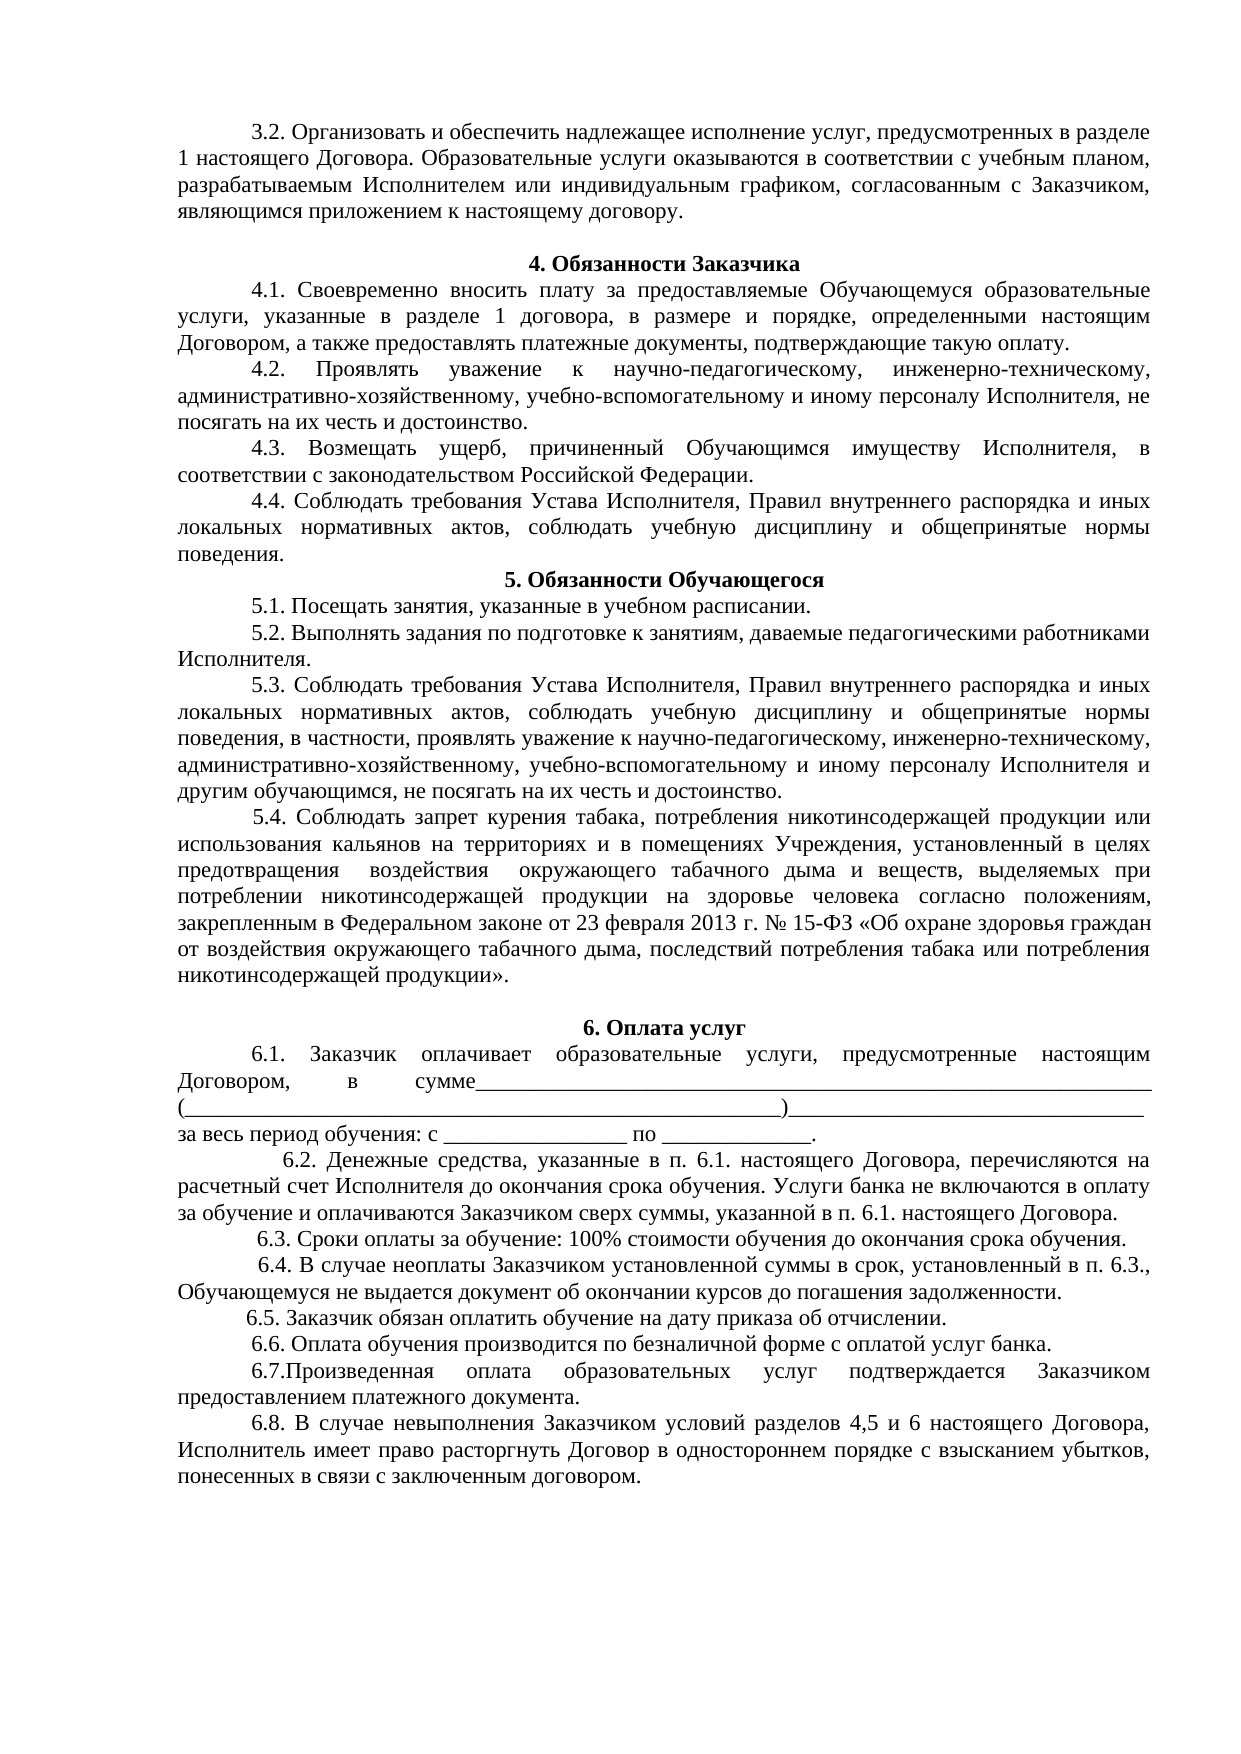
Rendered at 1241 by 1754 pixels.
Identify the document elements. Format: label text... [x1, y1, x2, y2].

text 6.5. Заказчик обязан оплатить обучение на дату приказа об отчислении. [177, 1304, 1152, 1330]
text 6.7.Произведенная оплата образовательных услуг подтверждается Заказчиком предоставлением платежного документа. [177, 1357, 1152, 1409]
text 5. Обязанности Обучающегося [177, 566, 1152, 592]
text 6.3. Сроки оплаты за обучение: 100% стоимости обучения до окончания срока обучения. [177, 1225, 1152, 1251]
text 5.3. Соблюдать требования Устава Исполнителя, Правил внутреннего распорядка и иных локальных нормативных актов, соблюдать учебную дисциплину и общепринятые нормы поведения, в частности, проявлять уважение к научно-педагогическому, инженерно-техническому, административно-хозяйственному, учебно-вспомогательному и иному персоналу Исполнителя и другим обучающимся, не посягать на их честь и достоинство. [177, 672, 1152, 803]
text 6.1. Заказчик оплачивает образовательные услуги, предусмотренные настоящим Договором, в сумме___________________________________________________________ (____________________________________________________)_______________________________за весь период обучения: с ________________ по _____________. [177, 1041, 1152, 1146]
text 4.3. Возмещать ущерб, причиненный Обучающимся имуществу Исполнителя, в соответствии с законодательством Российской Федерации. [177, 434, 1152, 487]
text 4. Обязанности Заказчика [177, 250, 1152, 276]
text 6.8. В случае невыполнения Заказчиком условий разделов 4,5 и 6 настоящего Договора, Исполнитель имеет право расторгнуть Договор в одностороннем порядке с взысканием убытков, понесенных в связи с заключенным договором. [177, 1409, 1152, 1488]
text 5.4. Соблюдать запрет курения табака, потребления никотинсодержащей продукции или использования кальянов на территориях и в помещениях Учреждения, установленный в целях предотвращения воздействия окружающего табачного дыма и веществ, выделяемых при потреблении никотинсодержащей продукции на здоровье человека согласно положениям, закрепленным в Федеральном законе от 23 февраля 2013 г. № 15-ФЗ «Об охране здоровья граждан от воздействия окружающего табачного дыма, последствий потребления табака или потребления никотинсодержащей продукции». [177, 803, 1152, 909]
text 6.4. В случае неоплаты Заказчиком установленной суммы в срок, установленный в п. 6.3., Обучающемуся не выдается документ об окончании курсов до погашения задолженности. [177, 1251, 1152, 1304]
text 5.1. Посещать занятия, указанные в учебном расписании. [177, 592, 1152, 619]
text 6. Оплата услуг [177, 1014, 1152, 1041]
text 4.1. Своевременно вносить плату за предоставляемые Обучающемуся образовательные услуги, указанные в разделе 1 договора, в размере и порядке, определенными настоящим Договором, а также предоставлять платежные документы, подтверждающие такую оплату. [177, 276, 1152, 355]
text 5.2. Выполнять задания по подготовке к занятиям, даваемые педагогическими работниками Исполнителя. [177, 619, 1152, 672]
text 3.2. Организовать и обеспечить надлежащее исполнение услуг, предусмотренных в разделе 1 настоящего Договора. Образовательные услуги оказываются в соответствии с учебным планом, разрабатываемым Исполнителем или индивидуальным графиком, согласованным с Заказчиком, являющимся приложением к настоящему договору. [177, 118, 1152, 223]
text 6.6. Оплата обучения производится по безналичной форме с оплатой услуг банка. [177, 1330, 1152, 1357]
text 4.2. Проявлять уважение к научно-педагогическому, инженерно-техническому, административно-хозяйственному, учебно-вспомогательному и иному персоналу Исполнителя, не посягать на их честь и достоинство. [177, 355, 1152, 434]
text 4.4. Соблюдать требования Устава Исполнителя, Правил внутреннего распорядка и иных локальных нормативных актов, соблюдать учебную дисциплину и общепринятые нормы поведения. [177, 487, 1152, 566]
text 6.2. Денежные средства, указанные в п. 6.1. настоящего Договора, перечисляются на расчетный счет Исполнителя до окончания срока обучения. Услуги банка не включаются в оплату за обучение и оплачиваются Заказчиком сверх суммы, указанной в п. 6.1. настоящего Договора. [177, 1146, 1152, 1225]
